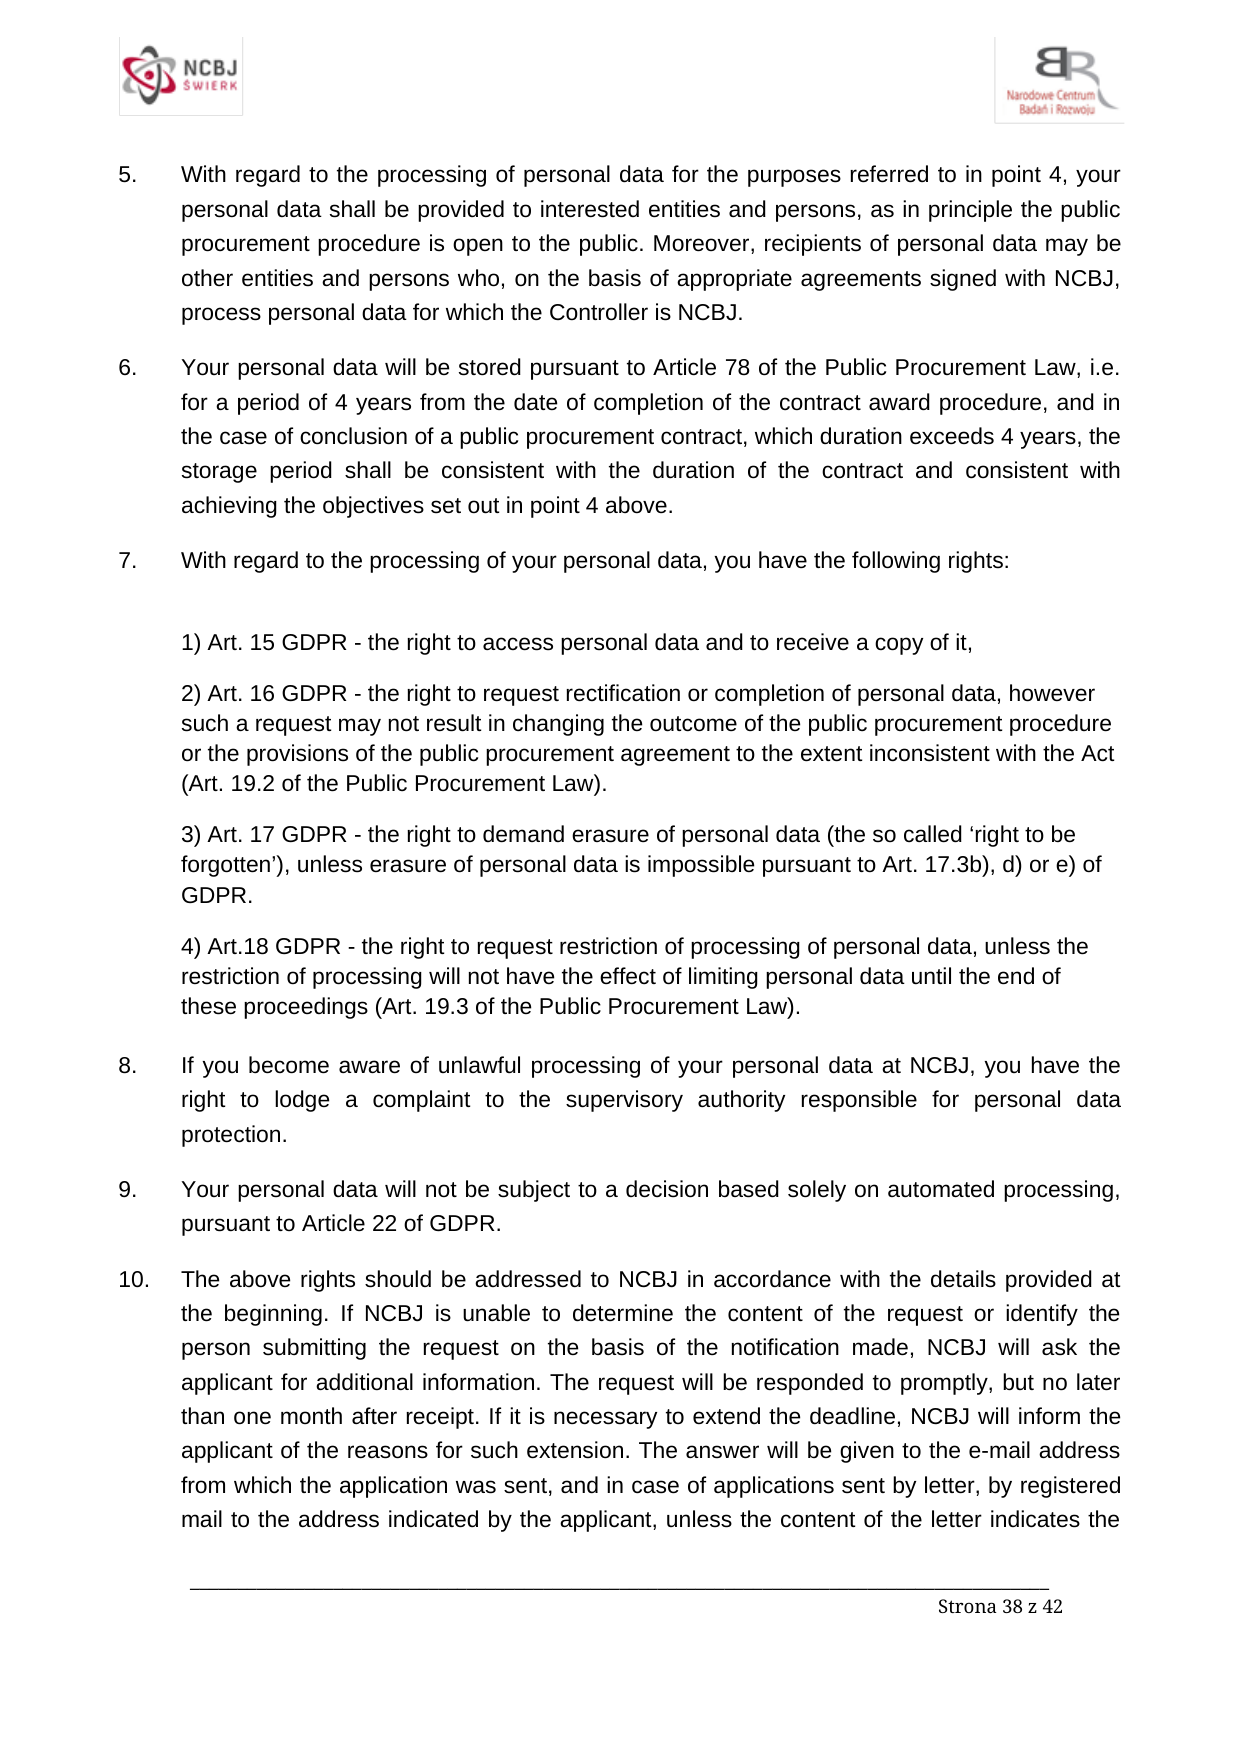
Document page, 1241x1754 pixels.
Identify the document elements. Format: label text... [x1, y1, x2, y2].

picture [118, 37, 1125, 125]
list Your personal data will not be subject to a decision based solely on automated processing, pursuant to Article 22 of GDPR. [118, 1168, 1122, 1237]
text 4) Art.18 GDPR - the right to request restriction of processing of personal data, unless the restriction of processing will not have the effect of limiting personal data until the end of these proceedings (Art. 19.3 of the Public Procurement Law). [181, 933, 1122, 1019]
list With regard to the processing of personal data for the purposes referred to in point 4, your personal data shall be provided to interested entities and persons, as in principle the public procurement procedure is open to the public. Moreover, recipients of personal data may be other entities and persons who, on the basis of appropriate agreements signed with NCBJ, process personal data for which the Controller is NCBJ. [118, 153, 1122, 325]
list Your personal data will be stored pursuant to Article 78 of the Public Procurement Law, i.e. for a period of 4 years from the date of completion of the contract award procedure, and in the case of conclusion of a public procurement contract, which duration exceeds 4 years, the storage period shall be consistent with the duration of the contract and consistent with achieving the objectives set out in point 4 above. [118, 346, 1122, 518]
list If you become aware of unlawful processing of your personal data at NCBJ, you have the right to lodge a complaint to the supervisory authority responsible for personal data protection. [118, 1044, 1122, 1147]
text 1) Art. 15 GDPR - the right to access personal data and to receive a copy of it, [118, 628, 1122, 655]
text 3) Art. 17 GDPR - the right to demand erasure of personal data (the so called ‘right to be forgotten’), unless erasure of personal data is impossible pursuant to Art. 17.3b), d) or e) of GDPR. [181, 821, 1122, 908]
list With regard to the processing of your personal data, you have the following rights: [118, 539, 1122, 573]
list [118, 1258, 1122, 1533]
text 2) Art. 16 GDPR - the right to request rectification or completion of personal data, however such a request may not result in changing the outcome of the public procurement procedure or the provisions of the public procurement agreement to the extent inconsistent with the Act (Art. 19.2 of the Public Procurement Law). [181, 679, 1122, 796]
